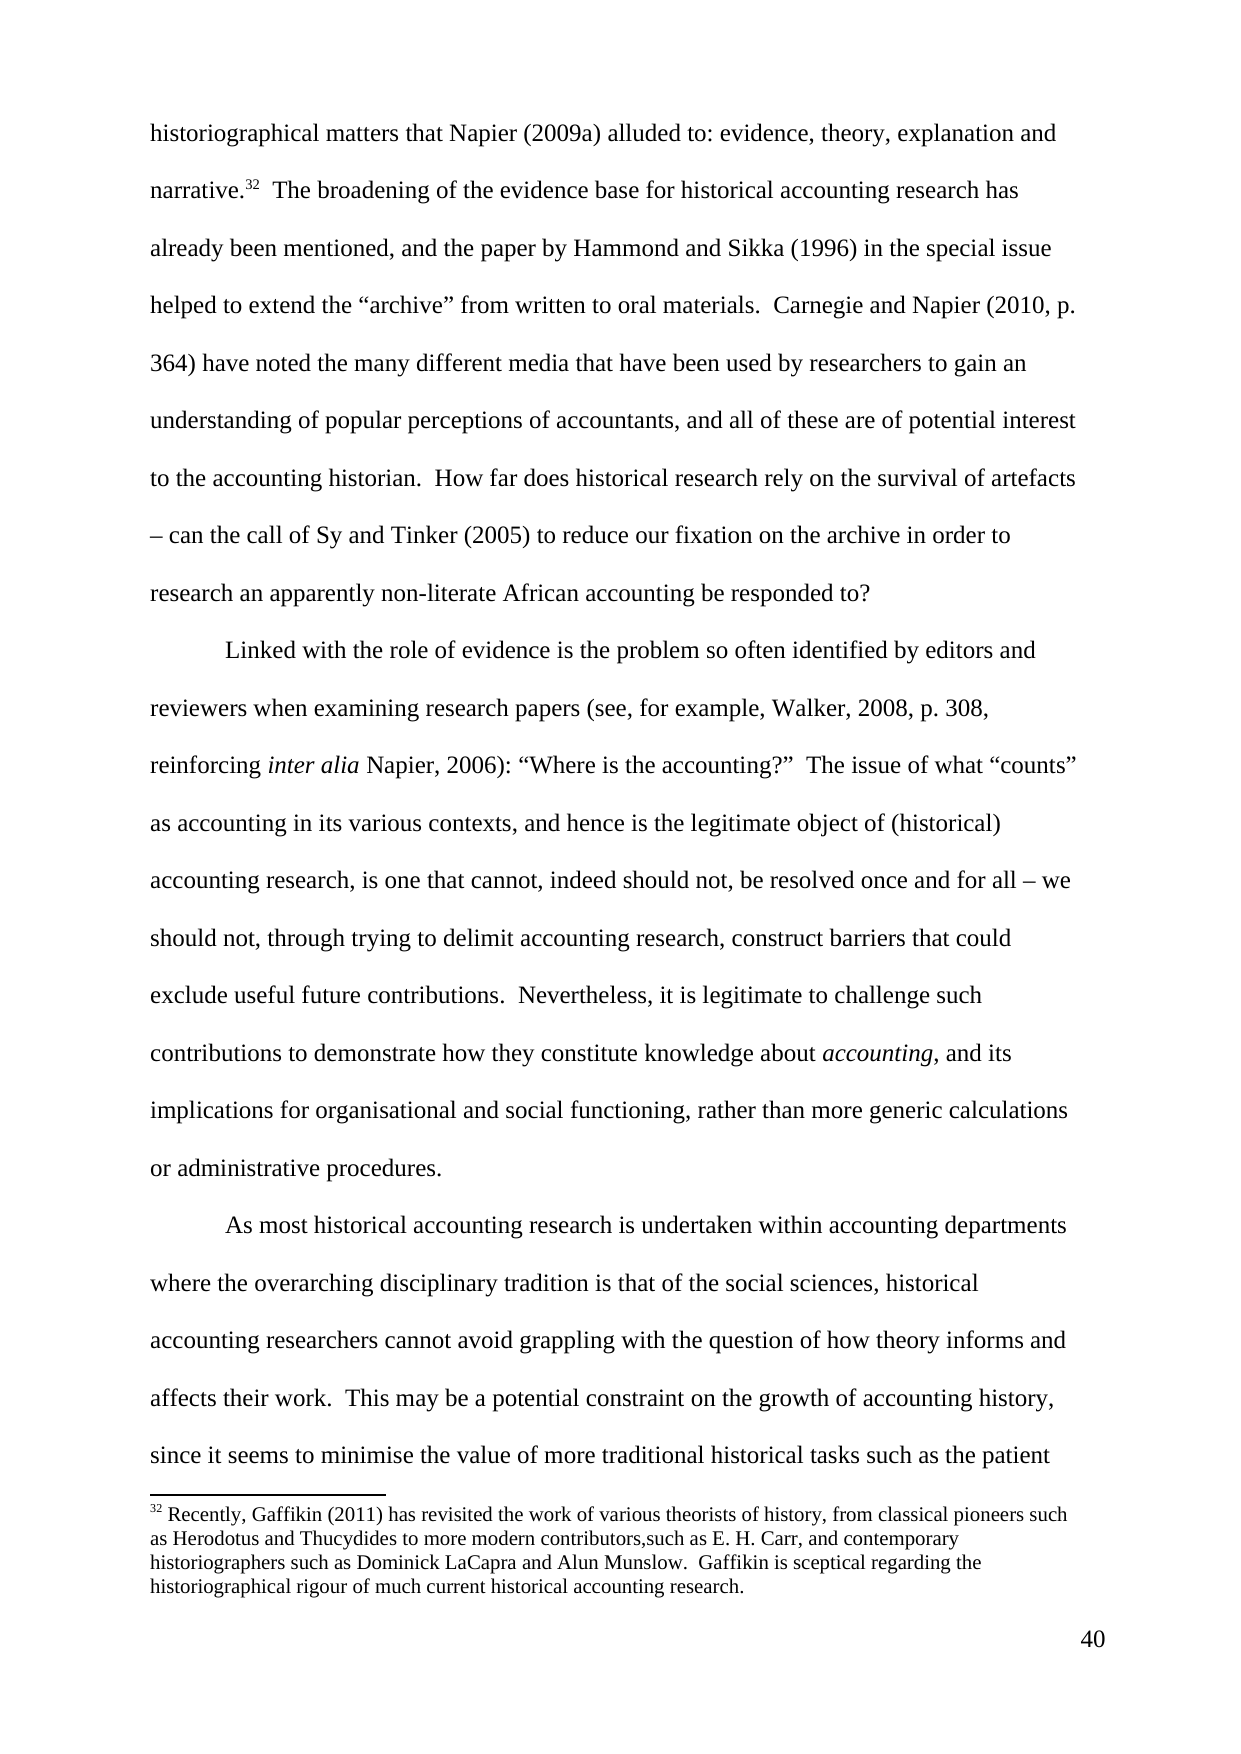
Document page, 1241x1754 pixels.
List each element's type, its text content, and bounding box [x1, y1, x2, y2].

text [150, 118, 1090, 607]
text Linked with the role of evidence is the problem so often identified by editors and reviewers when examining research papers (see, for example, , 2008, p. 308, reinforcing inter alia Napier, 2006): “Where is the accounting?” The issue of what “counts” as accounting in its various contexts, and hence is the legitimate object of (historical) accounting research, is one that cannot, indeed should not, be resolved once and for all – we should not, through trying to delimit accounting research, construct barriers that could exclude useful future contributions. Nevertheless, it is legitimate to challenge such contributions to demonstrate how they constitute knowledge about accounting, and its implications for organisational and social functioning, rather than more generic calculations or administrative procedures. [150, 636, 1090, 1182]
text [150, 1211, 1090, 1469]
